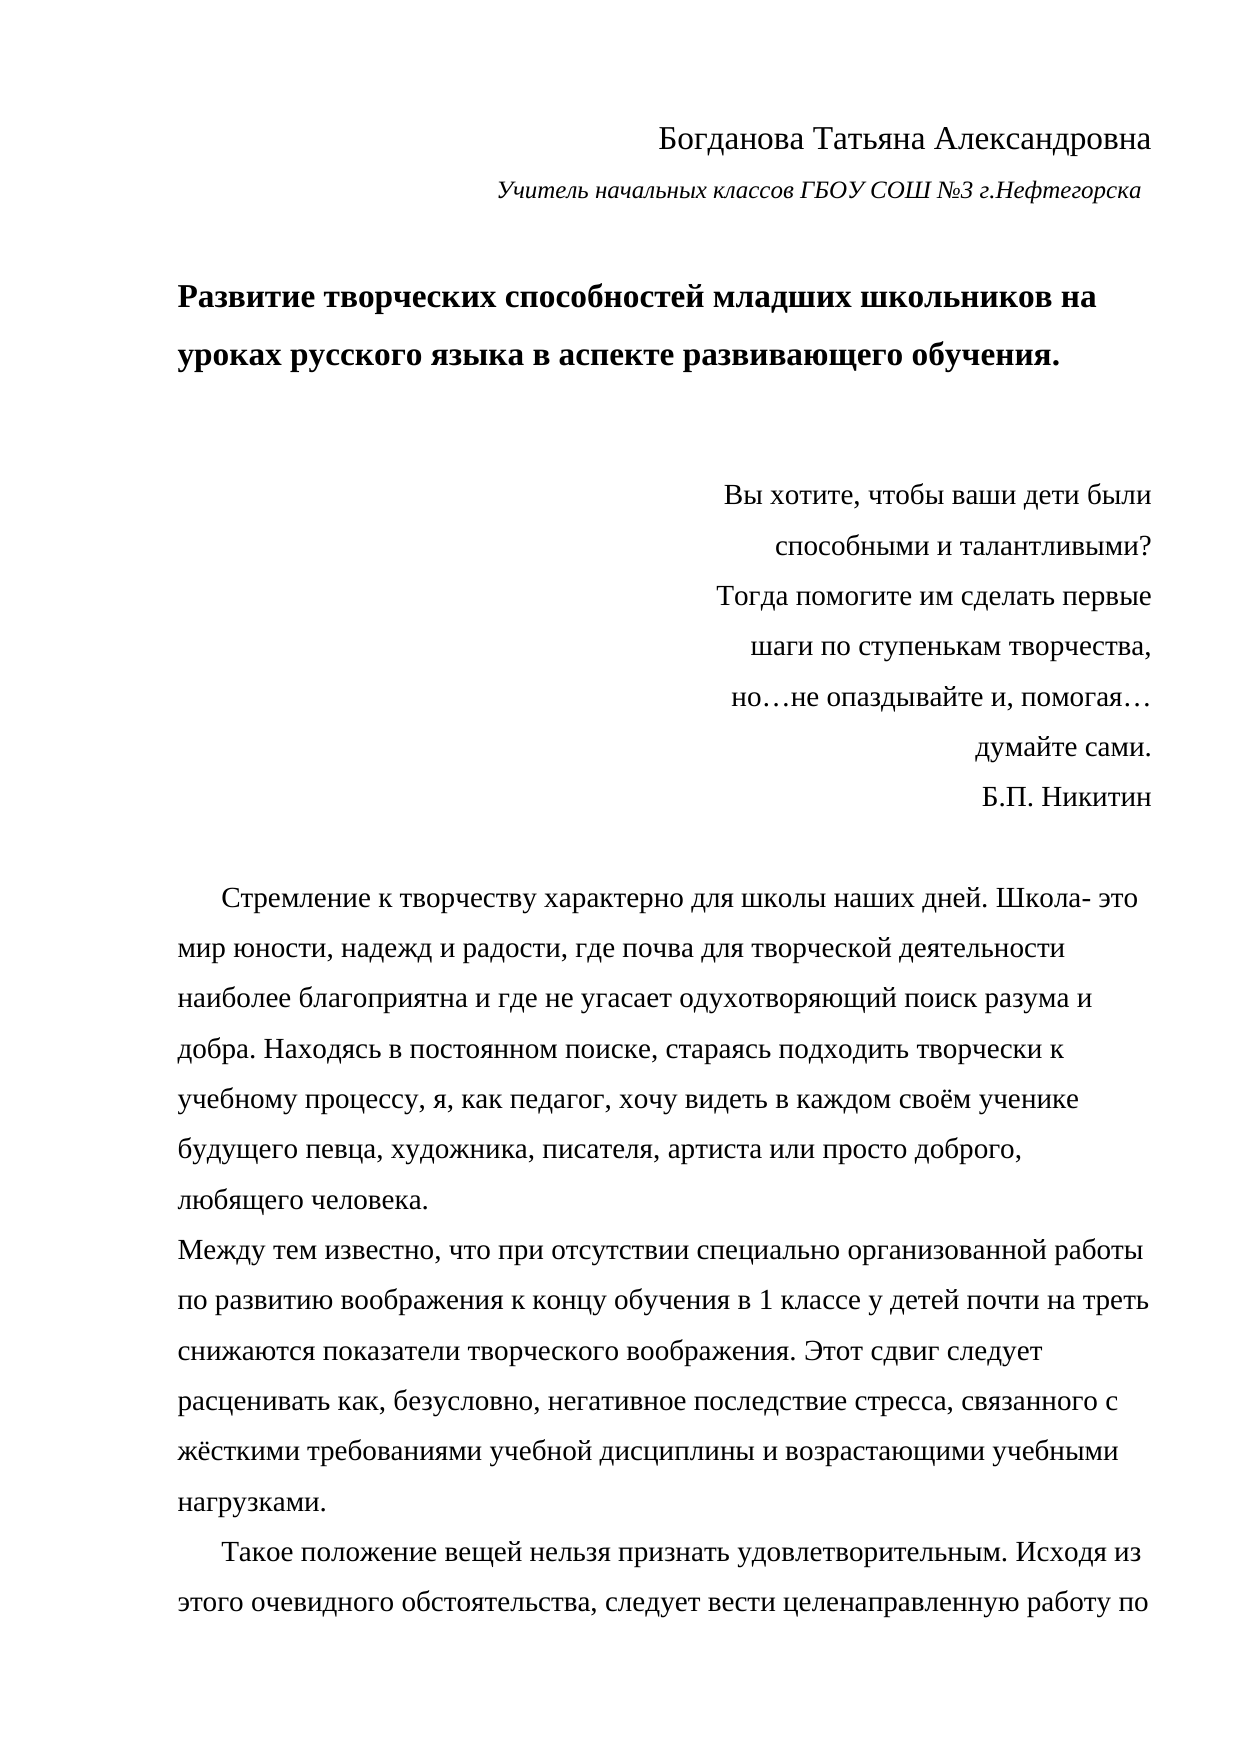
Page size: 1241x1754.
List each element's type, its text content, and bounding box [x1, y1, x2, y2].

text Б.П. Никитин [177, 779, 1152, 813]
text но…не опаздывайте и, помогая… [177, 679, 1152, 712]
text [177, 1534, 1152, 1618]
text Богданова Татьяна Александровна [177, 118, 1152, 156]
text Развитие творческих способностей младших школьников на уроках русского языка в аспекте развивающего обучения. [177, 276, 1152, 372]
text Тогда помогите им сделать первые [177, 578, 1152, 612]
text Учитель начальных классов ГБОУ СОШ №3 г.Нефтегорска [177, 176, 1152, 204]
text способными и талантливыми? [177, 528, 1152, 561]
text Вы хотите, чтобы ваши дети были [177, 477, 1152, 511]
text шаги по ступенькам творчества, [177, 628, 1152, 662]
text Между тем известно, что при отсутствии специально организованной работы по развитию воображения к концу обучения в 1 классе у детей почти на треть снижаются показатели творческого воображения. Этот сдвиг следует расценивать как, безусловно, негативное последствие стресса, связанного с жёсткими требованиями учебной дисциплины и возрастающими учебными нагрузками. [177, 1232, 1152, 1517]
text Стремление к творчеству характерно для школы наших дней. Школа- это мир юности, надежд и радости, где почва для творческой деятельности наиболее благоприятна и где не угасает одухотворяющий поиск разума и добра. Находясь в постоянном поиске, стараясь подходить творчески к учебному процессу, я, как педагог, хочу видеть в каждом своём ученике будущего певца, художника, писателя, артиста или просто доброго, любящего человека. [177, 880, 1152, 1215]
text думайте сами. [177, 729, 1152, 763]
